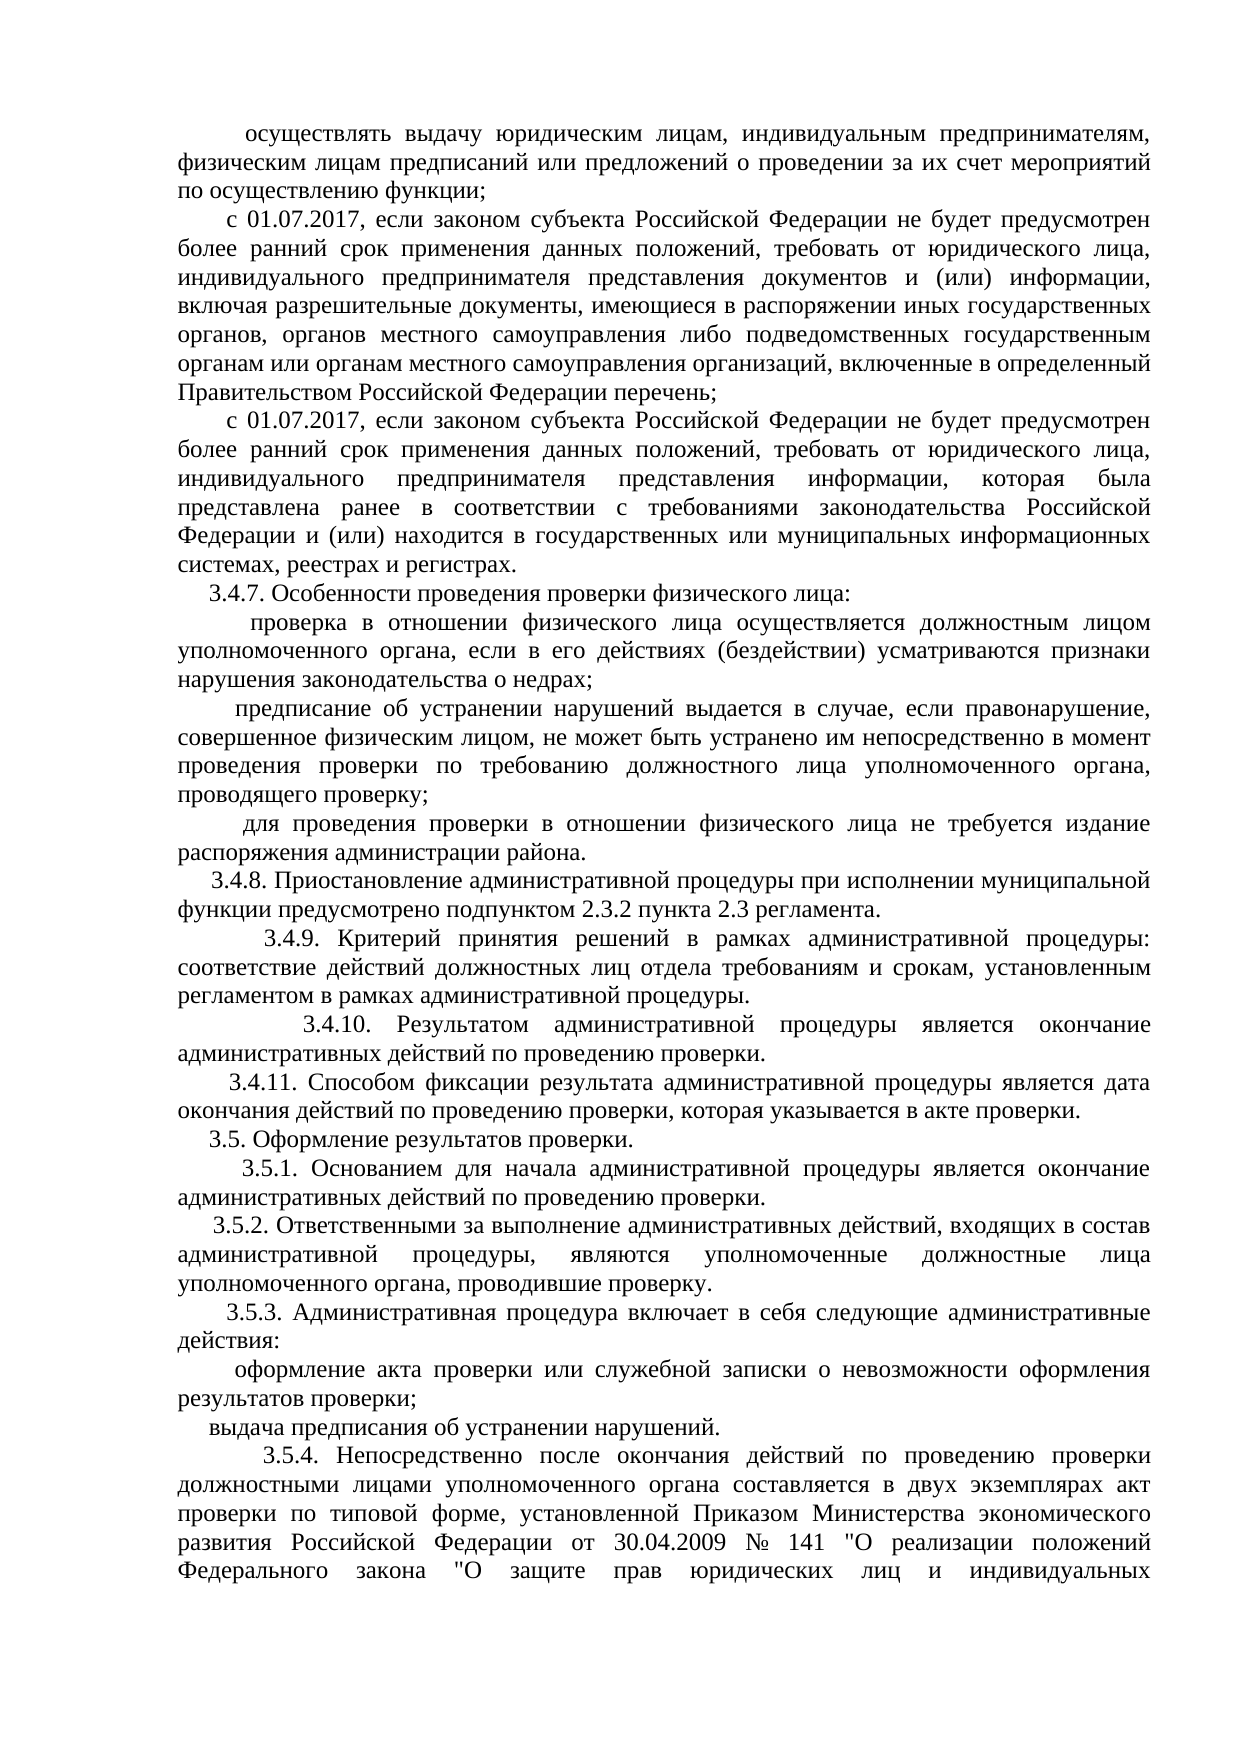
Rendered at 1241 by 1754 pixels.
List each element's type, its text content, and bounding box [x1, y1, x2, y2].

text с 01.07.2017, если законом субъекта Российской Федерации не будет предусмотрен более ранний срок применения данных положений, требовать от юридического лица, индивидуального предпринимателя представления документов и (или) информации, включая разрешительные документы, имеющиеся в распоряжении иных государственных органов, органов местного самоуправления либо подведомственных государственным органам или органам местного самоуправления организаций, включенные в определенный Правительством Российской Федерации перечень; [177, 204, 1152, 406]
text 3.5. Оформление результатов проверки. [177, 1124, 1152, 1153]
text 3.4.10. Результатом административной процедуры является окончание административных действий по проведению проверки. [177, 1009, 1152, 1067]
text 3.5.2. Ответственными за выполнение административных действий, входящих в состав административной процедуры, являются уполномоченные должностные лица уполномоченного органа, проводившие проверку. [177, 1211, 1152, 1297]
text с 01.07.2017, если законом субъекта Российской Федерации не будет предусмотрен более ранний срок применения данных положений, требовать от юридического лица, индивидуального предпринимателя представления информации, которая была представлена ранее в соответствии с требованиями законодательства Российской Федерации и (или) находится в государственных или муниципальных информационных системах, реестрах и регистрах. [177, 406, 1152, 578]
text проверка в отношении физического лица осуществляется должностным лицом уполномоченного органа, если в его действиях (бездействии) усматриваются признаки нарушения законодательства о недрах; [177, 607, 1152, 693]
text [177, 1441, 1152, 1584]
text оформление акта проверки или служебной записки о невозможности оформления результатов проверки; [177, 1354, 1152, 1412]
text 3.4.8. Приостановление административной процедуры при исполнении муниципальной функции предусмотрено подпунктом 2.3.2 пункта 2.3 регламента. [177, 866, 1152, 923]
text выдача предписания об устранении нарушений. [177, 1412, 1152, 1441]
text 3.4.9. Критерий принятия решений в рамках административной процедуры: соответствие действий должностных лиц отдела требованиям и срокам, установленным регламентом в рамках административной процедуры. [177, 923, 1152, 1009]
text предписание об устранении нарушений выдается в случае, если правонарушение, совершенное физическим лицом, не может быть устранено им непосредственно в момент проведения проверки по требованию должностного лица уполномоченного органа, проводящего проверку; [177, 693, 1152, 808]
text 3.4.11. Способом фиксации результата административной процедуры является дата окончания действий по проведению проверки, которая указывается в акте проверки. [177, 1067, 1152, 1124]
text осуществлять выдачу юридическим лицам, индивидуальным предпринимателям, физическим лицам предписаний или предложений о проведении за их счет мероприятий по осуществлению функции; [177, 118, 1152, 204]
text 3.5.3. Административная процедура включает в себя следующие административные действия: [177, 1297, 1152, 1354]
text 3.4.7. Особенности проведения проверки физического лица: [177, 578, 1152, 607]
text 3.5.1. Основанием для начала административной процедуры является окончание административных действий по проведению проверки. [177, 1153, 1152, 1211]
text для проведения проверки в отношении физического лица не требуется издание распоряжения администрации района. [177, 808, 1152, 866]
